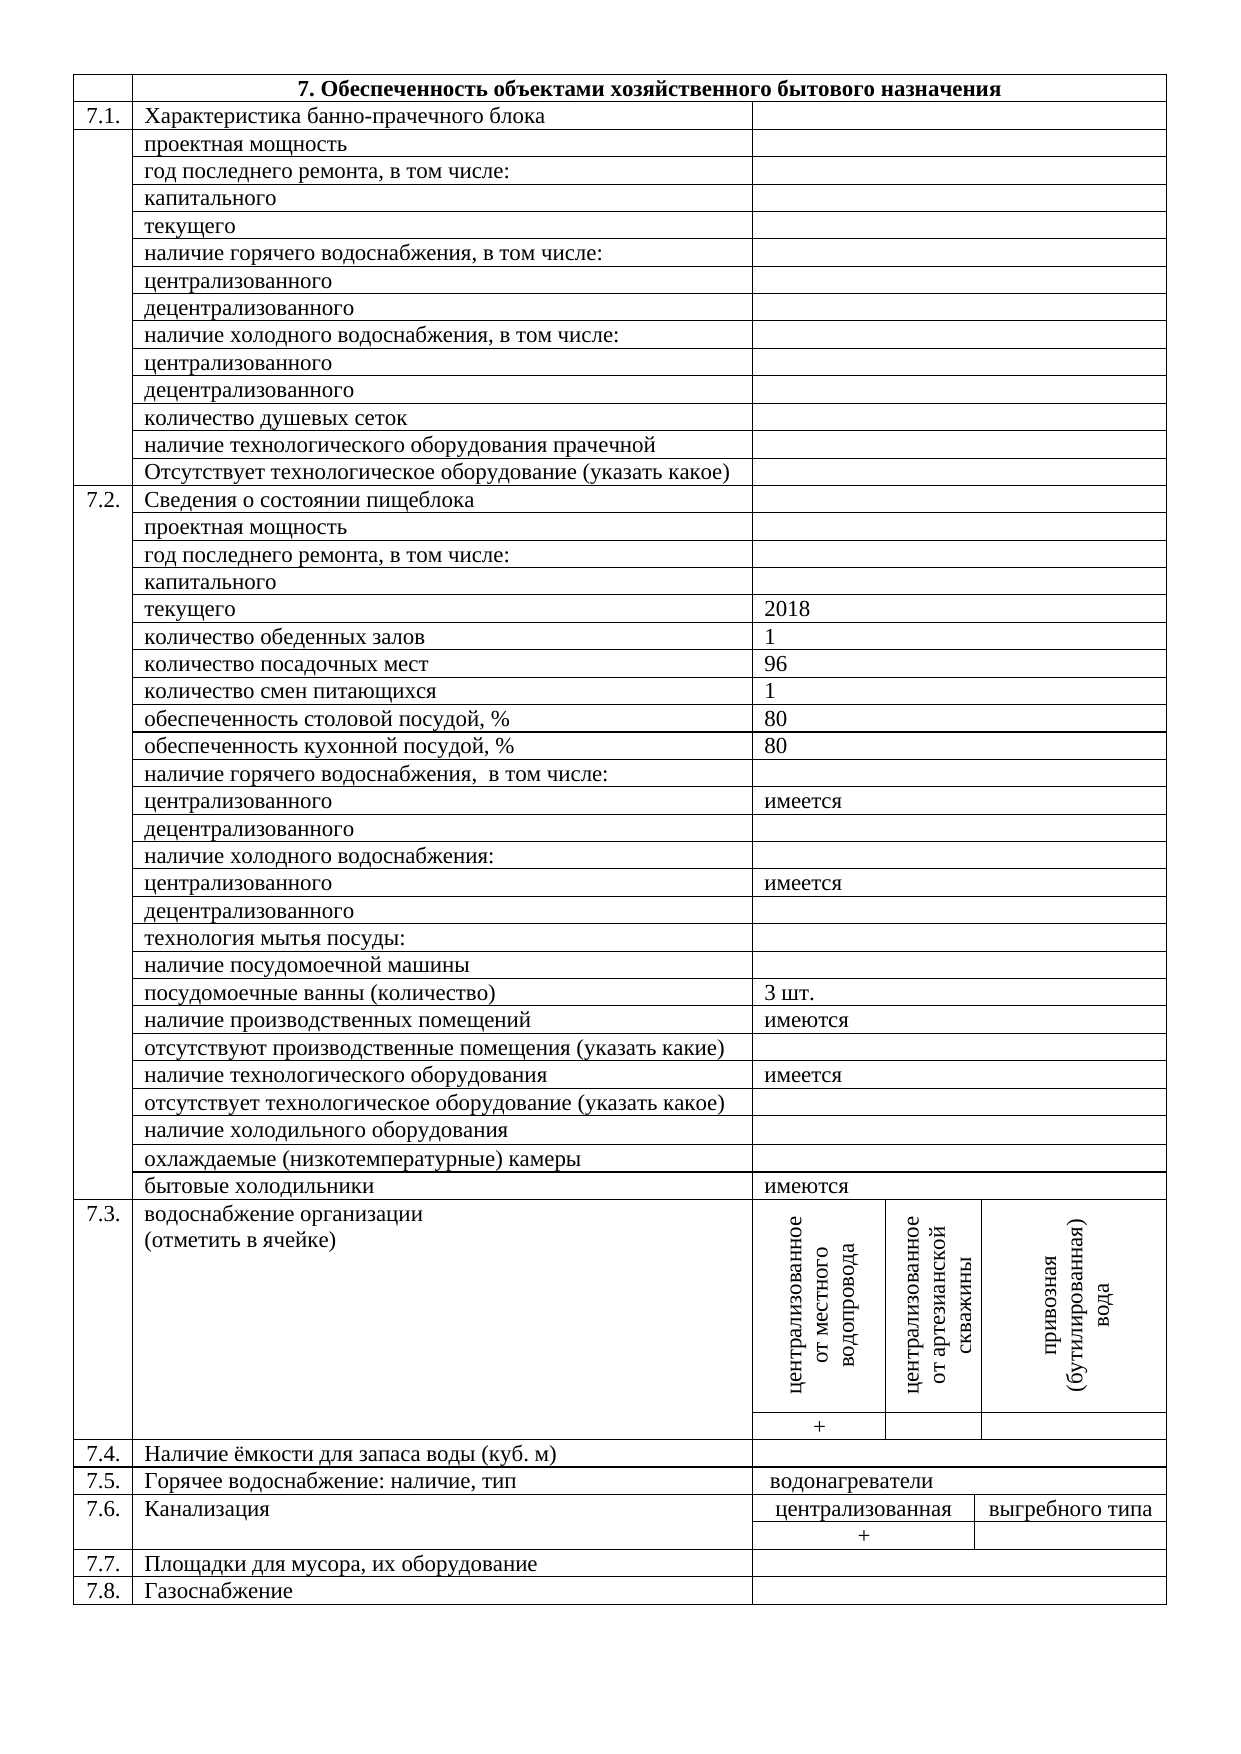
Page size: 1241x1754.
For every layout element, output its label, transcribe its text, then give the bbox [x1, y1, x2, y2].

table_cell централизованного [133, 787, 752, 813]
table_cell [753, 924, 1166, 951]
table_cell [74, 896, 132, 923]
table_cell [753, 404, 1166, 430]
table_cell [74, 293, 132, 320]
table_cell [74, 1088, 132, 1115]
table_cell [74, 677, 132, 704]
table_cell наличие технологического оборудования прачечной [133, 431, 752, 457]
table_cell [753, 1034, 1166, 1060]
table_cell [753, 239, 1166, 266]
table_cell 1 [753, 678, 1166, 704]
table_cell [753, 568, 1166, 594]
table_cell [74, 622, 132, 649]
table_cell 7.6. [74, 1495, 132, 1549]
table_cell [74, 1005, 132, 1033]
table_cell посудомоечные ванны (количество) [133, 979, 752, 1005]
table_cell [74, 211, 132, 238]
table_cell количество душевых сеток [133, 404, 752, 430]
table_cell [74, 156, 132, 183]
table_cell отсутствуют производственные помещения (указать какие) [133, 1034, 752, 1060]
table_cell [753, 897, 1166, 923]
table_cell охлаждаемые (низкотемпературные) камеры [133, 1145, 752, 1171]
table_cell наличие горячего водоснабжения, в том числе: [133, 239, 752, 266]
table_cell проектная мощность [133, 130, 752, 156]
table_cell [753, 1577, 1166, 1603]
table_cell [753, 157, 1166, 183]
table_cell [753, 815, 1166, 841]
table_cell [74, 1033, 132, 1060]
table_cell [74, 266, 132, 293]
table_cell количество обеденных залов [133, 623, 752, 649]
table_cell [74, 430, 132, 457]
table_cell [74, 731, 132, 759]
table_cell [74, 1144, 132, 1171]
table_cell наличие посудомоечной машины [133, 952, 752, 978]
table_cell Сведения о состоянии пищеблока [133, 486, 752, 512]
table_cell [753, 212, 1166, 238]
table_cell 7.5. [74, 1468, 132, 1494]
table_cell Канализация [133, 1495, 752, 1549]
table_cell капитального [133, 568, 752, 594]
table_cell [74, 704, 132, 731]
table_cell 7.1. [74, 102, 132, 129]
table_cell имеется [753, 869, 1166, 896]
table_cell 80 [753, 733, 1166, 759]
table_cell [982, 1413, 1166, 1439]
table_cell [753, 513, 1166, 539]
table_cell [74, 951, 132, 978]
table_cell [753, 1116, 1166, 1144]
table_cell текущего [133, 212, 752, 238]
table_cell [753, 1550, 1166, 1576]
table_cell 2018 [753, 595, 1166, 622]
table_cell привозная (бутилированная) вода [982, 1200, 1166, 1412]
table_cell [74, 923, 132, 951]
table_cell децентрализованного [133, 897, 752, 923]
table_cell имеется [753, 1061, 1166, 1087]
table_cell централизованного [133, 869, 752, 896]
table_cell [74, 458, 132, 485]
table_cell [74, 348, 132, 375]
table_cell [74, 786, 132, 813]
table_cell капитального [133, 185, 752, 211]
table_cell [74, 375, 132, 403]
table_cell + [753, 1413, 885, 1439]
table_cell наличие холодного водоснабжения, в том числе: [133, 321, 752, 348]
table_cell имеется [753, 787, 1166, 813]
table_cell Наличие ёмкости для запаса воды (куб. м) [133, 1440, 752, 1466]
table_cell [753, 1145, 1166, 1171]
table_cell [74, 130, 132, 156]
table_cell [74, 1115, 132, 1144]
table_cell обеспеченность столовой посудой, % [133, 705, 752, 731]
table_cell [753, 459, 1166, 485]
table_cell централизованного [133, 267, 752, 293]
table_cell Площадки для мусора, их оборудование [133, 1550, 752, 1576]
table_cell 80 [753, 705, 1166, 731]
table_cell количество посадочных мест [133, 650, 752, 677]
table_cell [74, 320, 132, 348]
table_cell наличие технологического оборудования [133, 1061, 752, 1087]
table_cell [74, 978, 132, 1005]
table_cell количество смен питающихся [133, 678, 752, 704]
table_cell [74, 512, 132, 539]
table_cell имеются [753, 1173, 1166, 1199]
table_cell год последнего ремонта, в том числе: [133, 157, 752, 183]
table_cell Характеристика банно-прачечного блока [133, 102, 752, 129]
table_cell централизованное от артезианской скважины [886, 1200, 981, 1412]
table_cell [753, 102, 1166, 129]
table_cell 3 шт. [753, 979, 1166, 1005]
table_cell 7. Обеспеченность объектами хозяйственного бытового назначения [133, 75, 1166, 101]
table_cell [74, 403, 132, 430]
table_cell отсутствует технологическое оборудование (указать какое) [133, 1089, 752, 1115]
table_cell [753, 486, 1166, 512]
table_cell наличие производственных помещений [133, 1006, 752, 1033]
table_cell 7.3. [74, 1200, 132, 1439]
table_cell 7.8. [74, 1577, 132, 1603]
table_cell [753, 349, 1166, 375]
table_cell [753, 541, 1166, 567]
table_cell [753, 130, 1166, 156]
table_cell [753, 1089, 1166, 1115]
table_cell 7.4. [74, 1440, 132, 1466]
table_cell Газоснабжение [133, 1577, 752, 1603]
table_cell Отсутствует технологическое оборудование (указать какое) [133, 459, 752, 485]
table_cell наличие горячего водоснабжения, в том числе: [133, 760, 752, 786]
table_cell [886, 1413, 981, 1439]
table_cell [975, 1522, 1166, 1549]
table_cell децентрализованного [133, 294, 752, 320]
table_cell [74, 238, 132, 266]
table_cell бытовые холодильники [133, 1173, 752, 1199]
table_cell [753, 267, 1166, 293]
table_cell [753, 321, 1166, 348]
table_cell текущего [133, 595, 752, 622]
table_cell [753, 1440, 1166, 1466]
table_cell [74, 814, 132, 841]
table_cell наличие холодного водоснабжения: [133, 842, 752, 868]
table_cell [74, 567, 132, 594]
table_cell водонагреватели [753, 1468, 1166, 1494]
table_cell [753, 185, 1166, 211]
table_cell [753, 952, 1166, 978]
table_cell централизованная [753, 1495, 974, 1521]
table_cell технология мытья посуды: [133, 924, 752, 951]
table_cell выгребного типа [975, 1495, 1166, 1521]
table_cell [74, 1060, 132, 1087]
table_cell [74, 184, 132, 211]
table_cell [74, 649, 132, 677]
table_cell 1 [753, 623, 1166, 649]
table_cell наличие холодильного оборудования [133, 1116, 752, 1144]
table_cell год последнего ремонта, в том числе: [133, 541, 752, 567]
table_cell + [753, 1522, 974, 1549]
table_cell децентрализованного [133, 376, 752, 403]
table_cell [74, 594, 132, 622]
table_cell [74, 1171, 132, 1199]
table_cell [74, 540, 132, 567]
table_cell [753, 376, 1166, 403]
table_cell проектная мощность [133, 513, 752, 539]
table_cell [753, 431, 1166, 457]
table_cell централизованное от местного водопровода [753, 1200, 885, 1412]
table_cell децентрализованного [133, 815, 752, 841]
table_cell 96 [753, 650, 1166, 677]
table_cell [753, 294, 1166, 320]
table_cell централизованного [133, 349, 752, 375]
table_cell [753, 760, 1166, 786]
table_cell обеспеченность кухонной посудой, % [133, 733, 752, 759]
table_cell Горячее водоснабжение: наличие, тип [133, 1468, 752, 1494]
table_cell 7.2. [74, 486, 132, 512]
table_cell 7.7. [74, 1550, 132, 1576]
table_cell [74, 75, 132, 101]
table_cell [74, 841, 132, 868]
table_cell [74, 759, 132, 786]
table_cell [753, 842, 1166, 868]
table_cell водоснабжение организации (отметить в ячейке) [133, 1200, 752, 1439]
table_cell [74, 868, 132, 896]
table_cell имеются [753, 1006, 1166, 1033]
